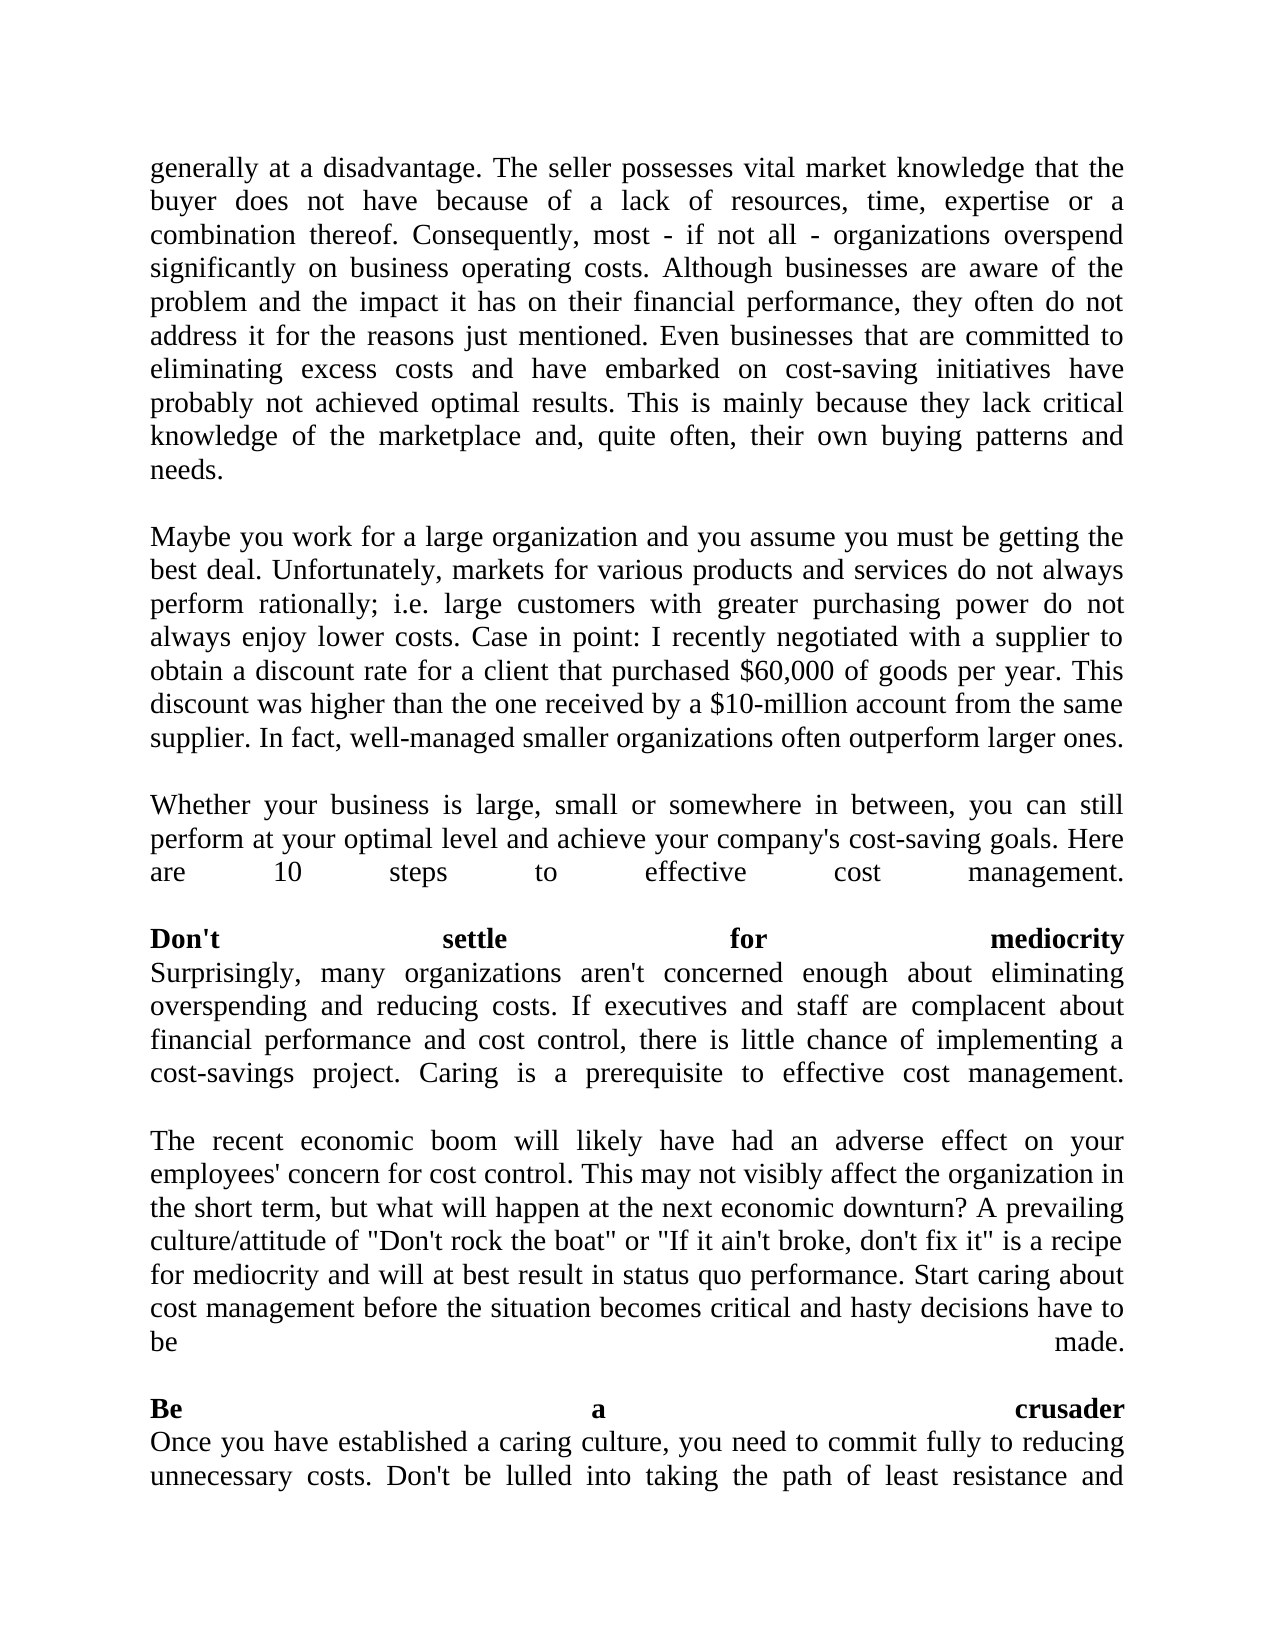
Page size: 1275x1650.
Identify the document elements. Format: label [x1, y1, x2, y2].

text [150, 150, 1125, 1492]
